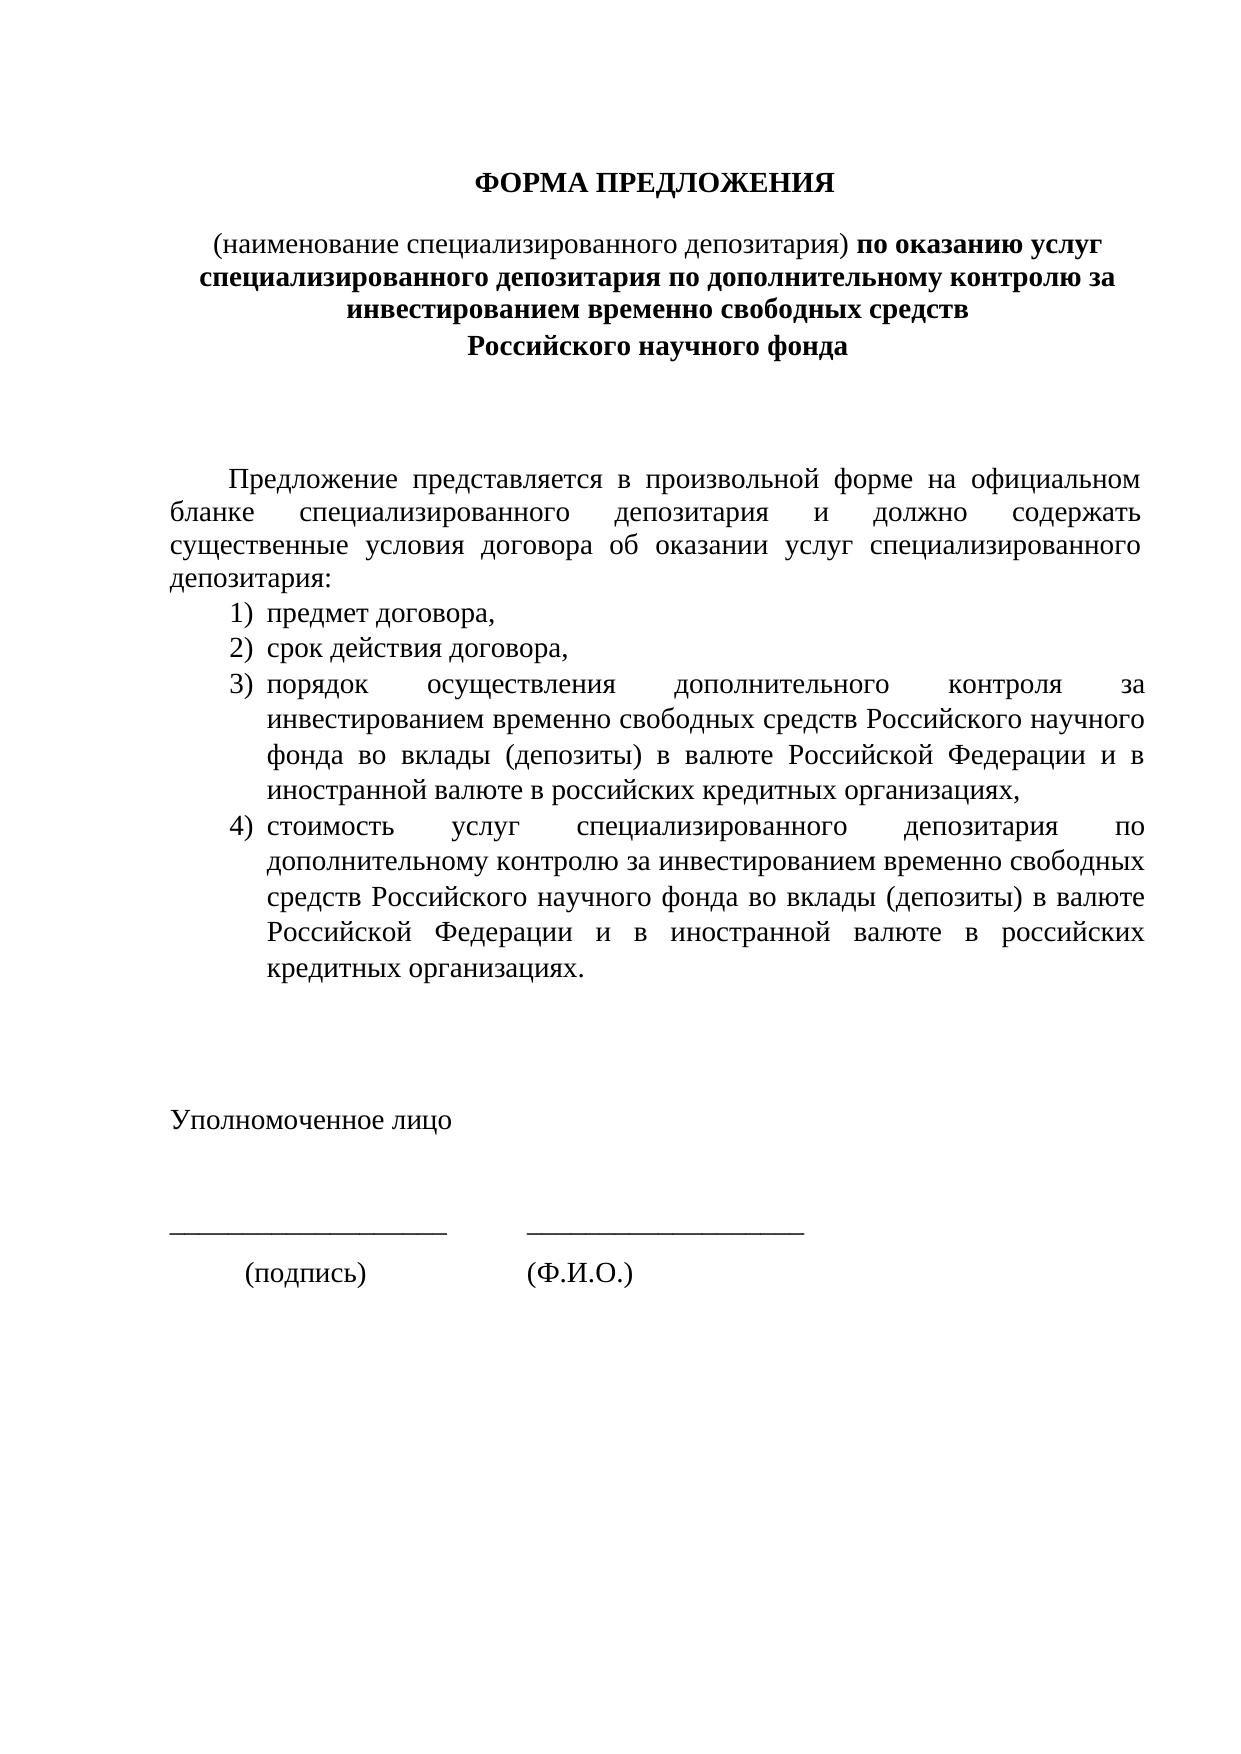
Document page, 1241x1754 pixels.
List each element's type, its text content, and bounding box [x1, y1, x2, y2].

text (наименование специализированного депозитария) по оказанию услуг специализированного депозитария по дополнительному контролю за инвестированием временно свободных средств [169, 228, 1146, 325]
text ФОРМА ПРЕДЛОЖЕНИЯ [169, 165, 1139, 198]
text Предложение представляется в произвольной форме на официальном бланке специализированного депозитария и должно содержать существенные условия договора об оказании услуг специализированного депозитария: [169, 462, 1142, 594]
text Уполномоченное лицо [169, 1102, 1146, 1136]
text ___________________ ___________________ [169, 1204, 1146, 1238]
list порядок осуществления дополнительного контроля за инвестированием временно свободных средств Российского научного фонда во вклады (депозиты) в валюте Российской Федерации и в иностранной валюте в российских кредитных организациях, [229, 665, 1146, 807]
list предмет договора, [229, 594, 1146, 629]
text (подпись) (Ф.И.О.) [169, 1255, 1146, 1289]
list стоимость услуг специализированного депозитария по дополнительному контролю за инвестированием временно свободных средств Российского научного фонда во вклады (депозиты) в валюте Российской Федерации и в иностранной валюте в российских кредитных организациях. [229, 807, 1146, 984]
list срок действия договора, [229, 629, 1146, 665]
text Российского научного фонда [169, 330, 1146, 362]
